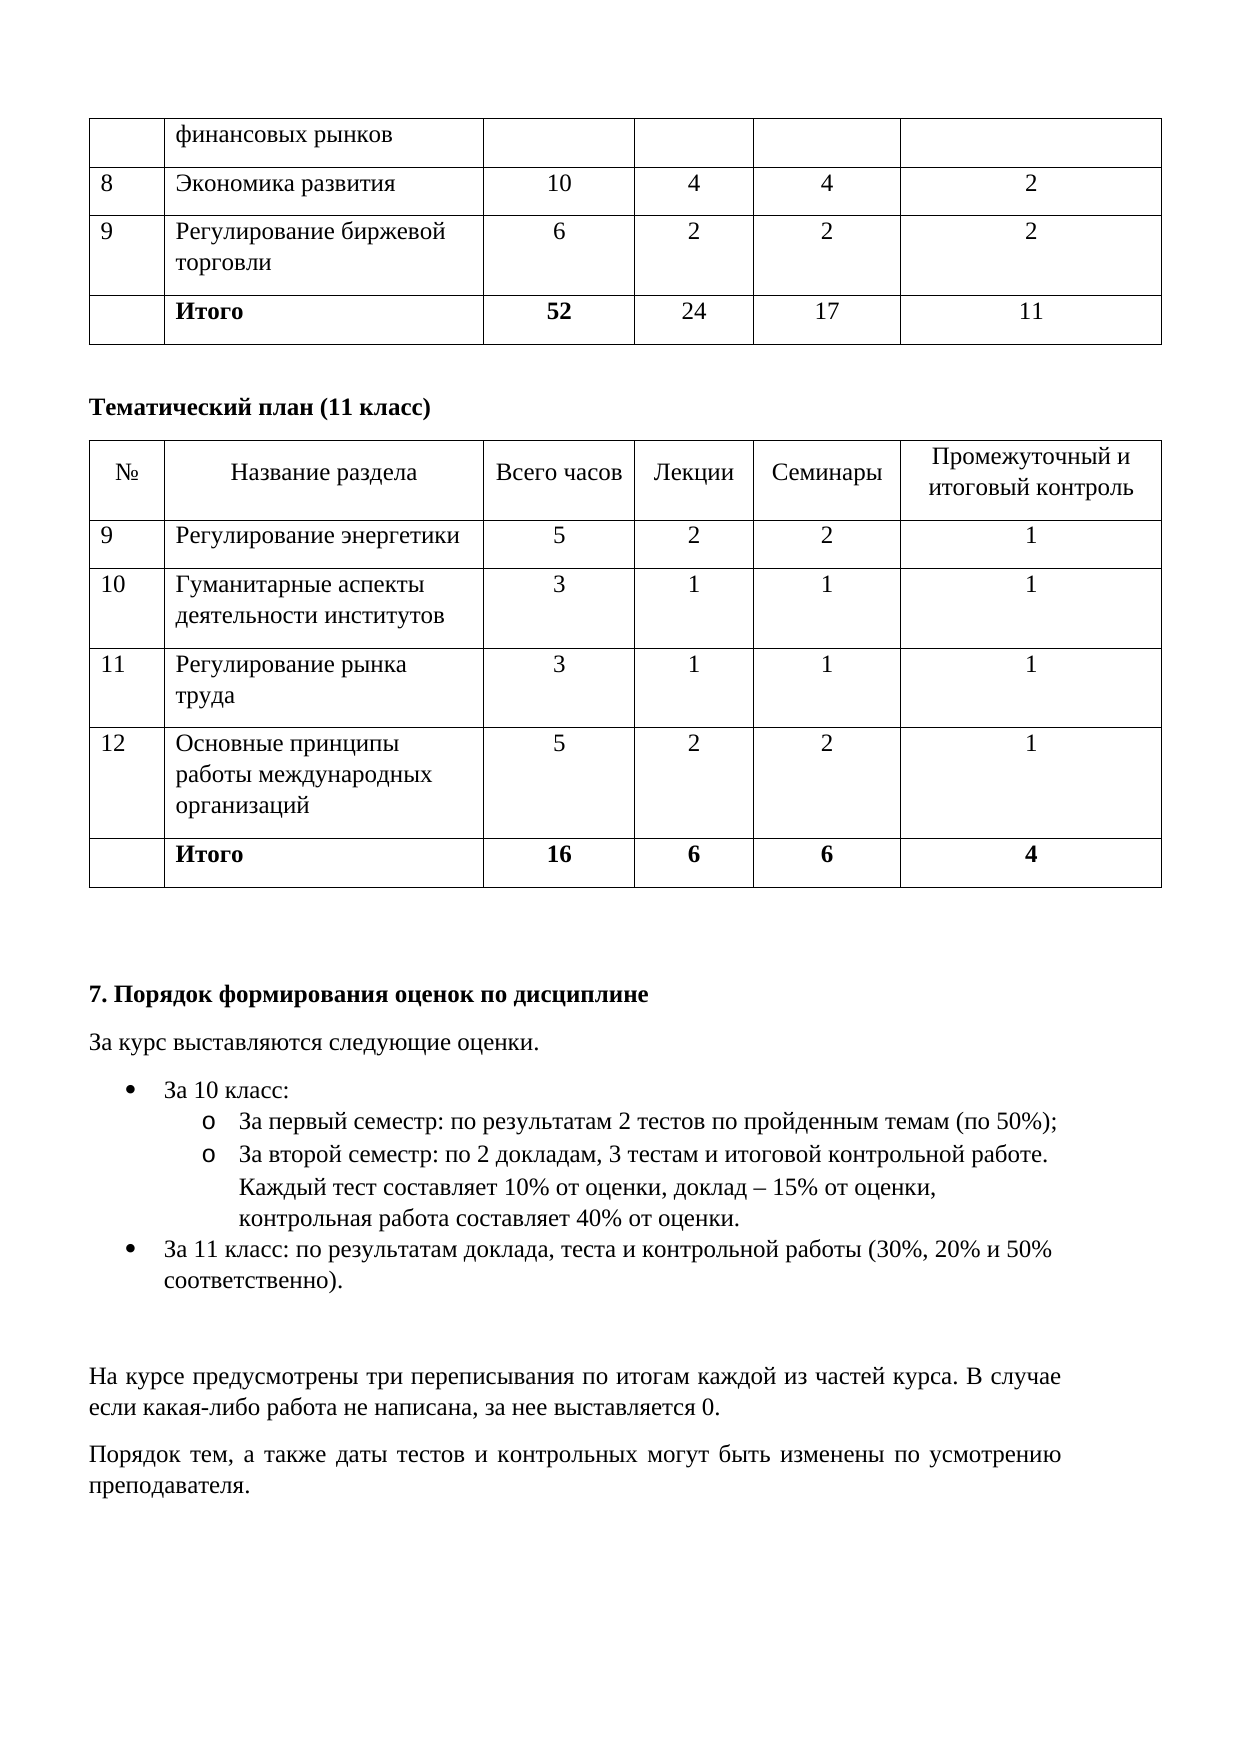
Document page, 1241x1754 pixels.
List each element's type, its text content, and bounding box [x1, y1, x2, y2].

table_cell 3 [484, 649, 634, 727]
table_cell 2 [754, 216, 900, 295]
table_cell 6 [484, 216, 634, 295]
table_cell 52 [484, 296, 634, 343]
table_cell 11 [90, 649, 164, 727]
table_cell 1 [901, 569, 1161, 648]
table_cell Регулирование биржевой торговли [165, 216, 483, 295]
table_cell 1 [901, 728, 1161, 838]
text Тематический план (11 класс) [88, 392, 1063, 421]
table_cell 1 [754, 649, 900, 727]
list За первый семестр: по результатам 2 тестов по пройденным темам (по 50%); [201, 1106, 1063, 1137]
table_cell 16 [484, 839, 634, 887]
table_cell 1 [635, 569, 753, 648]
table_cell 6 [754, 839, 900, 887]
table_cell Регулирование энергетики [165, 521, 483, 568]
table_header Название раздела [165, 441, 483, 519]
table_cell 7 [90, 119, 164, 167]
table_cell Итого [165, 839, 483, 887]
text За курс выставляются следующие оценки. [88, 1027, 1063, 1056]
table_cell 11 [901, 296, 1161, 343]
table_header Всего часов [484, 441, 634, 519]
table_header Промежуточный и итоговый контроль [901, 441, 1161, 519]
table_cell 9 [90, 216, 164, 295]
table_cell Гуманитарные аспекты деятельности институтов [165, 569, 483, 648]
list За 11 класс: по результатам доклада, теста и контрольной работы (30%, 20% и 50% соответственно). [126, 1234, 1063, 1294]
list За второй семестр: по 2 докладам, 3 тестам и итоговой контрольной работе. Каждый тест составляет 10% от оценки, доклад – 15% от оценки, контрольная работа составляет 40% от оценки. [201, 1139, 1063, 1232]
table_cell 10 [484, 168, 634, 215]
table_cell 2 [754, 728, 900, 838]
table_cell 2 [901, 216, 1161, 295]
list За 10 класс: [126, 1075, 1063, 1104]
table_cell 12 [90, 728, 164, 838]
text Порядок тем, а также даты тестов и контрольных могут быть изменены по усмотрению преподавателя. [88, 1439, 1063, 1499]
table_cell 24 [635, 296, 753, 343]
table_header Лекции [635, 441, 753, 519]
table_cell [165, 119, 483, 167]
table_cell 8 [90, 168, 164, 215]
table_cell 3 [484, 569, 634, 648]
table_header Семинары [754, 441, 900, 519]
table_cell 2 [754, 119, 900, 167]
table_cell 2 [635, 728, 753, 838]
table_cell 1 [901, 521, 1161, 568]
table_cell 7 [484, 119, 634, 167]
table_cell 17 [754, 296, 900, 343]
table_cell Итого [165, 296, 483, 343]
table_cell 2 [635, 216, 753, 295]
table_cell 10 [90, 569, 164, 648]
text 7. Порядок формирования оценок по дисциплине [88, 979, 1063, 1008]
table_cell Основные принципы работы международных организаций [165, 728, 483, 838]
table_cell 4 [901, 839, 1161, 887]
table_header № [90, 441, 164, 519]
table_cell [90, 296, 164, 343]
table_cell 4 [635, 168, 753, 215]
table_cell 4 [754, 168, 900, 215]
table_cell 5 [484, 728, 634, 838]
table_cell 1 [901, 119, 1161, 167]
table_cell 4 [635, 119, 753, 167]
table_cell 6 [635, 839, 753, 887]
table_cell 1 [901, 649, 1161, 727]
table_cell 2 [754, 521, 900, 568]
table_cell Экономика развития [165, 168, 483, 215]
table_cell 5 [484, 521, 634, 568]
text На курсе предусмотрены три переписывания по итогам каждой из частей курса. В случае если какая-либо работа не написана, за нее выставляется 0. [88, 1361, 1063, 1421]
table_cell 9 [90, 521, 164, 568]
table_cell 1 [754, 569, 900, 648]
table_cell [90, 839, 164, 887]
table_cell 2 [635, 521, 753, 568]
table_cell 1 [635, 649, 753, 727]
table_cell 2 [901, 168, 1161, 215]
table_cell Регулирование рынка труда [165, 649, 483, 727]
